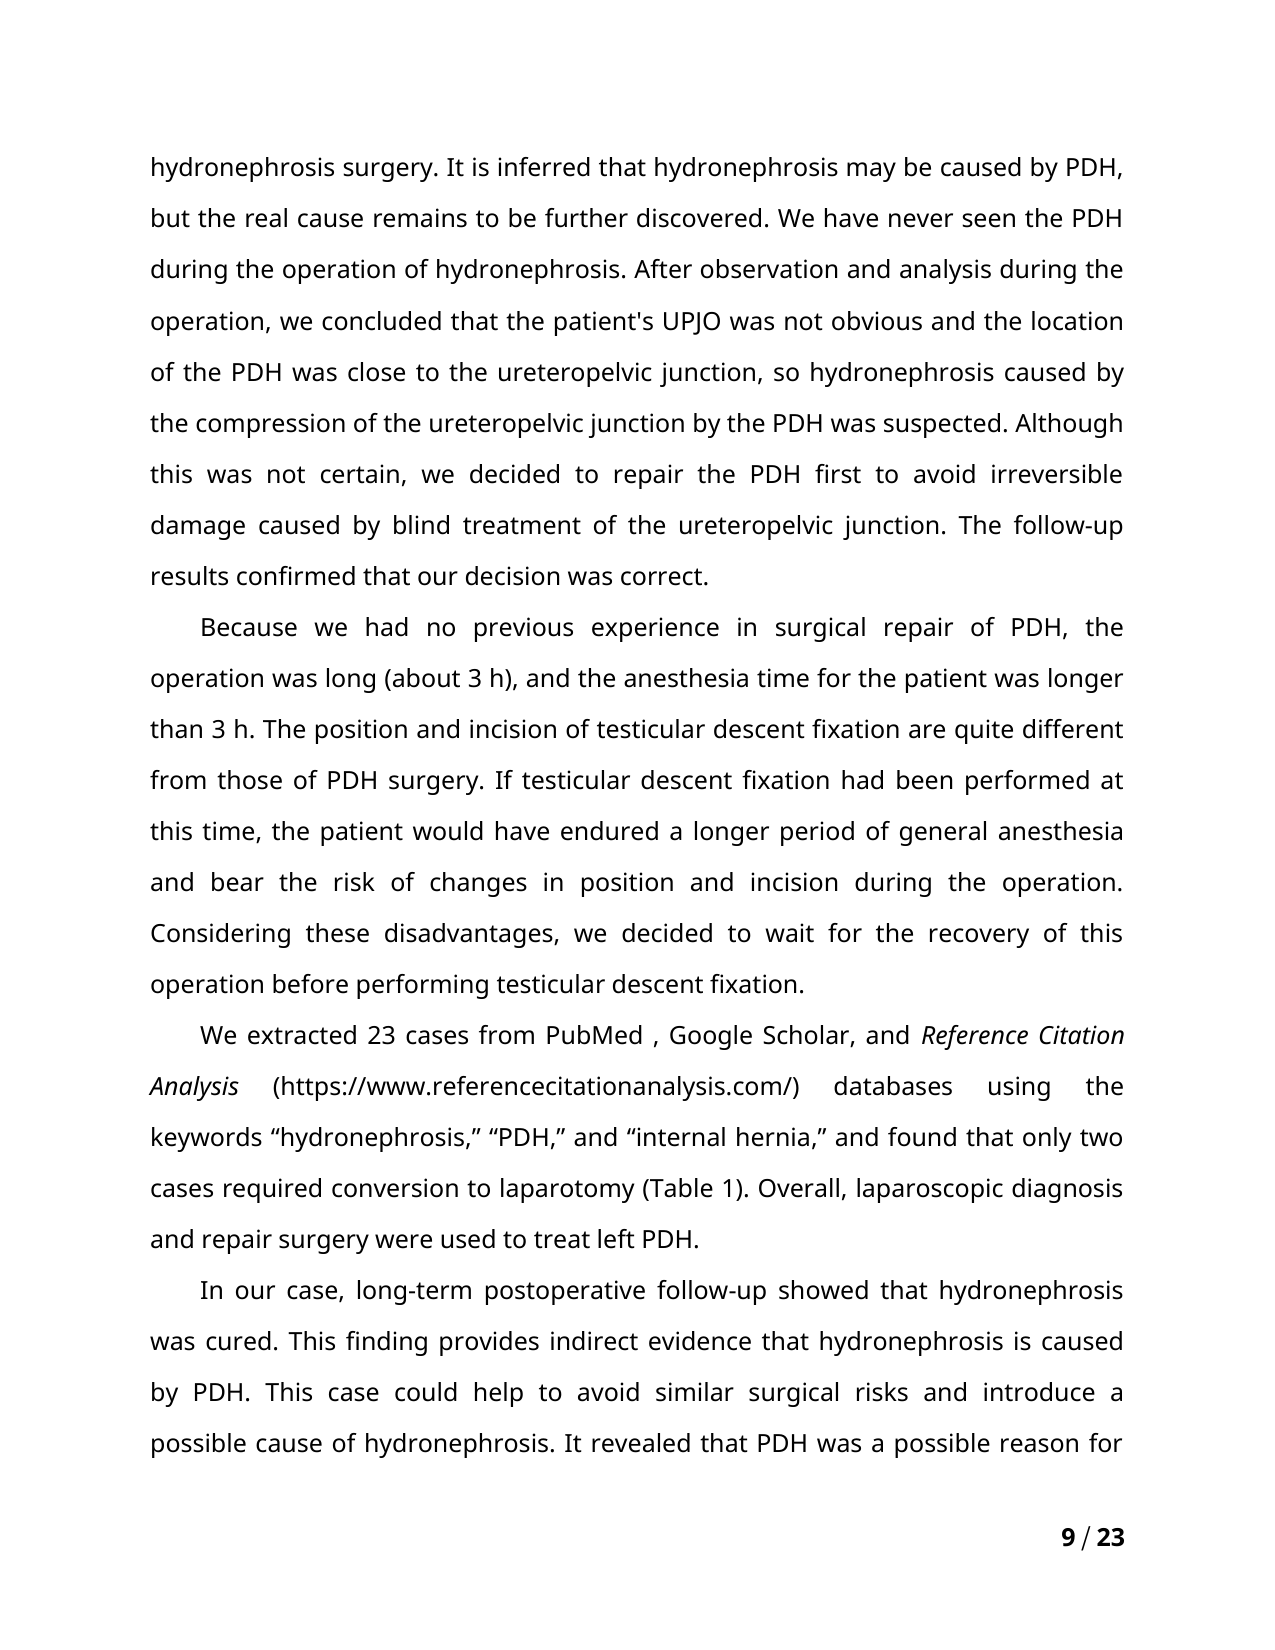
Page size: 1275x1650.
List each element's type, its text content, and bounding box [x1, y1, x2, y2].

text Because we had no previous experience in surgical repair of PDH, the operation was long (about 3 h), and the anesthesia time for the patient was longer than 3 h. The position and incision of testicular descent fixation are quite different from those of PDH surgery. If testicular descent fixation had been performed at this time, the patient would have endured a longer period of general anesthesia and bear the risk of changes in position and incision during the operation. Considering these disadvantages, we decided to wait for the recovery of this operation before performing testicular descent fixation. [150, 609, 1125, 1001]
text We extracted 23 cases from PubMed , Google Scholar, and Reference Citation Analysis (https://www.referencecitationanalysis.com/) databases using the keywords “hydronephrosis,” “PDH,” and “internal hernia,” and found that only two cases required conversion to laparotomy (Table 1). Overall, laparoscopic diagnosis and repair surgery were used to treat left PDH. [150, 1018, 1125, 1256]
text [150, 150, 1125, 592]
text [150, 1273, 1125, 1460]
